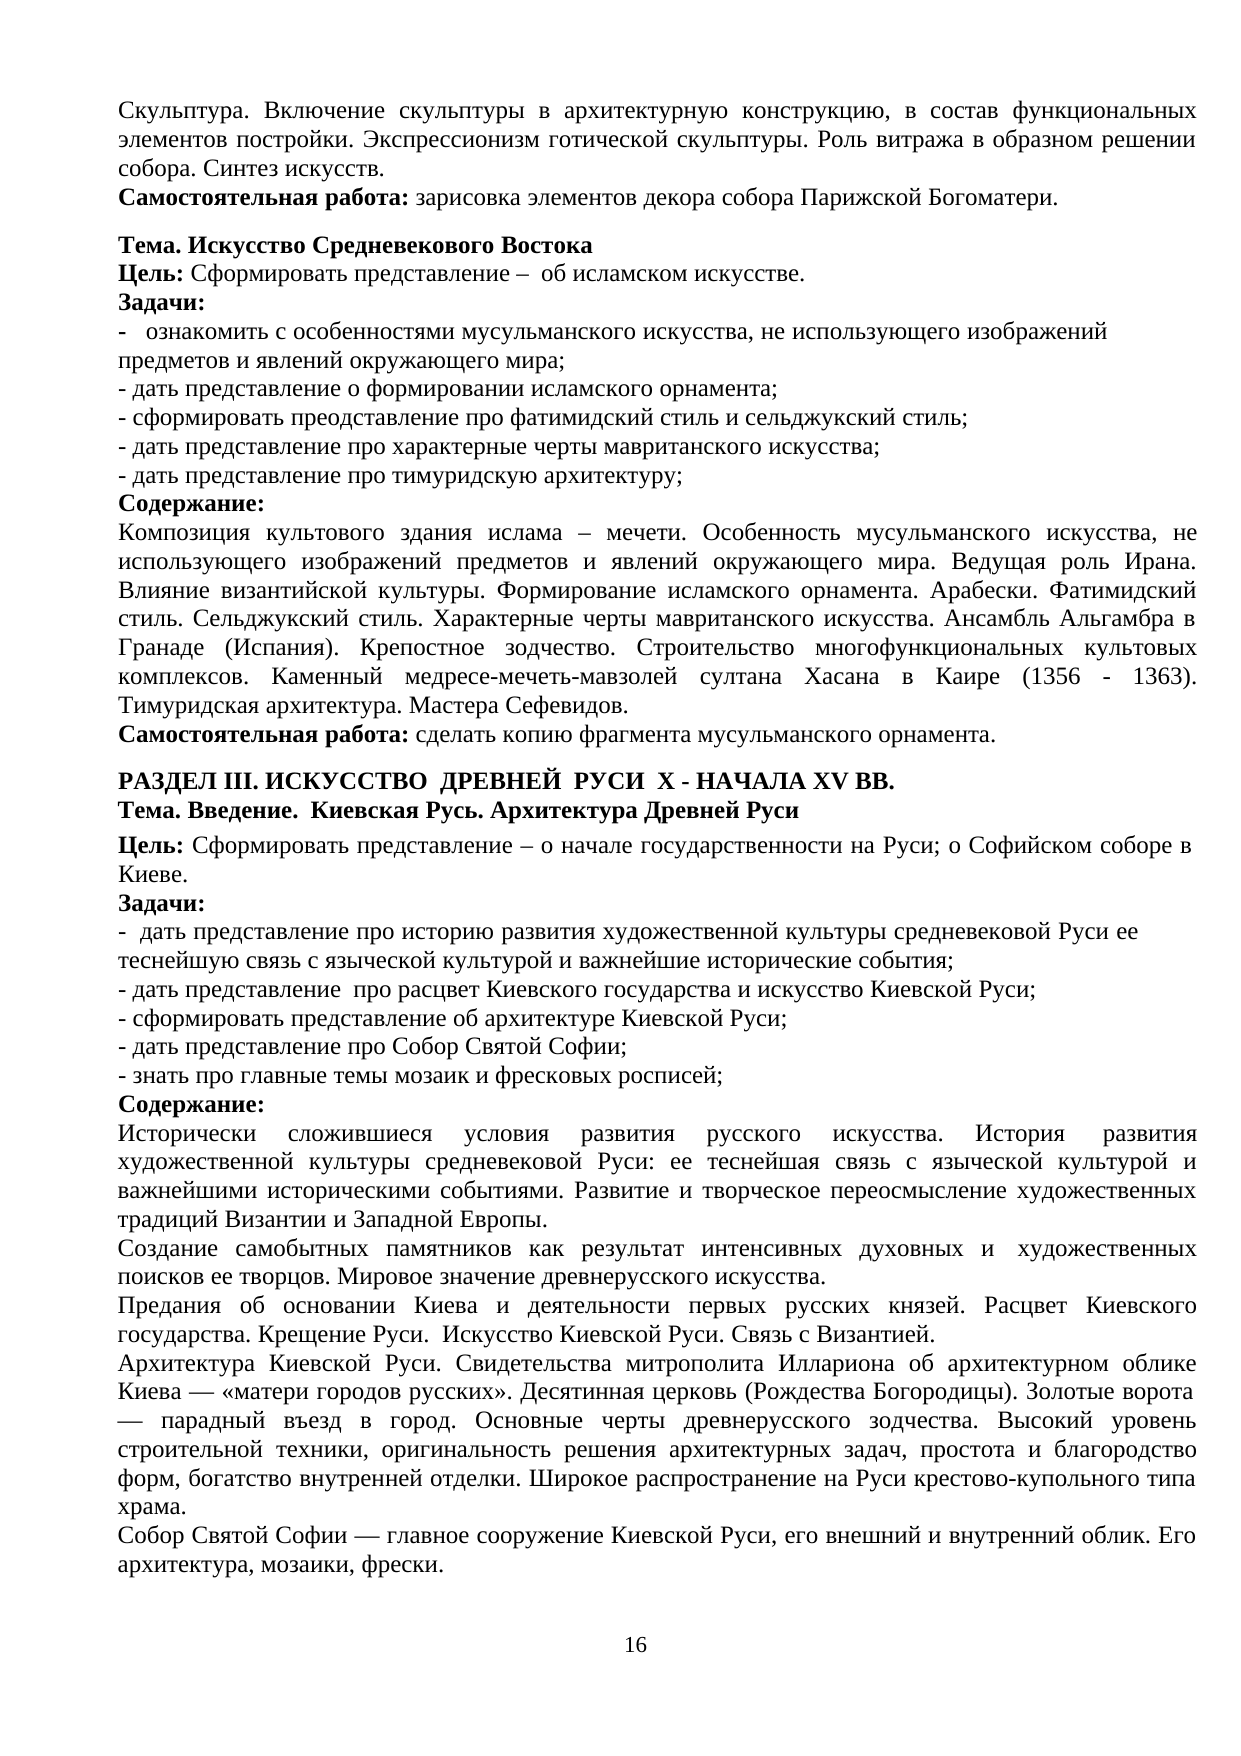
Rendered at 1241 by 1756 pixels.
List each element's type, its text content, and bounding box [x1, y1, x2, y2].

text Скульптура. Включение скульптуры в архитектурную конструкцию, в состав функциональных элементов постройки. Экспрессионизм готической скульптуры. Роль витража в образном решении собора. Синтез искусств. [118, 96, 1197, 182]
text Самостоятельная работа: сделать копию фрагмента мусульманского орнамента. [118, 719, 1215, 747]
list дать представление о формировании исламского орнамента; [118, 373, 1215, 402]
text Создание самобытных памятников как результат интенсивных духовных и художественных поисков ее творцов. Мировое значение древнерусского искусства. [117, 1233, 1197, 1290]
list сформировать представление об архитектуре Киевской Руси; [118, 1003, 1215, 1031]
list знать про главные темы мозаик и фресковых росписей; [118, 1060, 1215, 1089]
list дать представление про тимуридскую архитектуру; [118, 460, 1215, 488]
text Тема. Введение. Киевская Русь. Архитектура Древней Руси [117, 795, 1215, 824]
text Архитектура Киевской Руси. Свидетельства митрополита Иллариона об архитектурном облике Киева — «матери городов русских». Десятинная церковь (Рождества Богородицы). Золотые ворота [117, 1348, 1197, 1405]
text Задачи: [118, 888, 1215, 916]
text Содержание: [118, 1089, 1215, 1118]
text Композиция культового здания ислама – мечети. Особенность мусульманского искусства, не использующего изображений предметов и явлений окружающего мира. Ведущая роль Ирана. Влияние византийской культуры. Формирование исламского орнамента. Арабески. Фатимидский стиль. Сельджукский стиль. Характерные черты мавританского искусства. Ансамбль Альгамбра в Гранаде (Испания). Крепостное зодчество. Строительство многофункциональных культовых комплексов. Каменный медресе-мечеть-мавзолей султана Хасана в Каире (1356 - 1363). Тимуридская архитектура. Мастера Сефевидов. [118, 517, 1197, 718]
list сформировать преодставление про фатимидский стиль и сельджукский стиль; [118, 402, 1215, 431]
list дать представление про историю развития художественной культуры средневековой Руси ее теснейшую связь с языческой культурой и важнейшие исторические события; [118, 916, 1197, 974]
list дать представление про характерные черты мавританского искусства; [118, 431, 1215, 460]
text Собор Святой Софии — главное сооружение Киевской Руси, его внешний и внутренний облик. Его архитектура, мозаики, фрески. [117, 1520, 1197, 1578]
text Самостоятельная работа: зарисовка элементов декора собора Парижской Богоматери. [118, 182, 1215, 211]
text Исторически сложившиеся условия развития русского искусства. История развития художественной культуры средневековой Руси: ее теснейшая связь с языческой культурой и важнейшими историческими событиями. Развитие и творческое переосмысление художественных традиций Византии и Западной Европы. [117, 1118, 1197, 1233]
text Содержание: [118, 488, 1215, 517]
list дать представление про расцвет Киевского государства и искусство Киевской Руси; [118, 974, 1215, 1003]
text Цель: Сформировать представление – об исламском искусстве. [118, 258, 1215, 287]
list ознакомить с особенностями мусульманского искусства, не использующего изображений предметов и явлений окружающего мира; [118, 316, 1197, 373]
list дать представление про Собор Святой Софии; [118, 1031, 1215, 1060]
text Предания об основании Киева и деятельности первых русских князей. Расцвет Киевского государства. Крещение Руси. Искусство Киевской Руси. Связь с Византией. [117, 1290, 1197, 1348]
text Задачи: [118, 287, 1215, 316]
text — парадный въезд в город. Основные черты древнерусского зодчества. Высокий уровень строительной техники, оригинальность решения архитектурных задач, простота и благородство форм, богатство внутренней отделки. Широкое распространение на Руси крестово-купольного типа храма. [117, 1405, 1197, 1520]
text Тема. Искусство Средневекового Востока [118, 230, 1215, 258]
text РАЗДЕЛ III. ИСКУССТВО ДРЕВНЕЙ РУСИ X - НАЧАЛА XV ВВ. [118, 766, 1215, 795]
text Цель: Сформировать представление – о начале государственности на Руси; о Софийском соборе в Киеве. [118, 830, 1215, 888]
